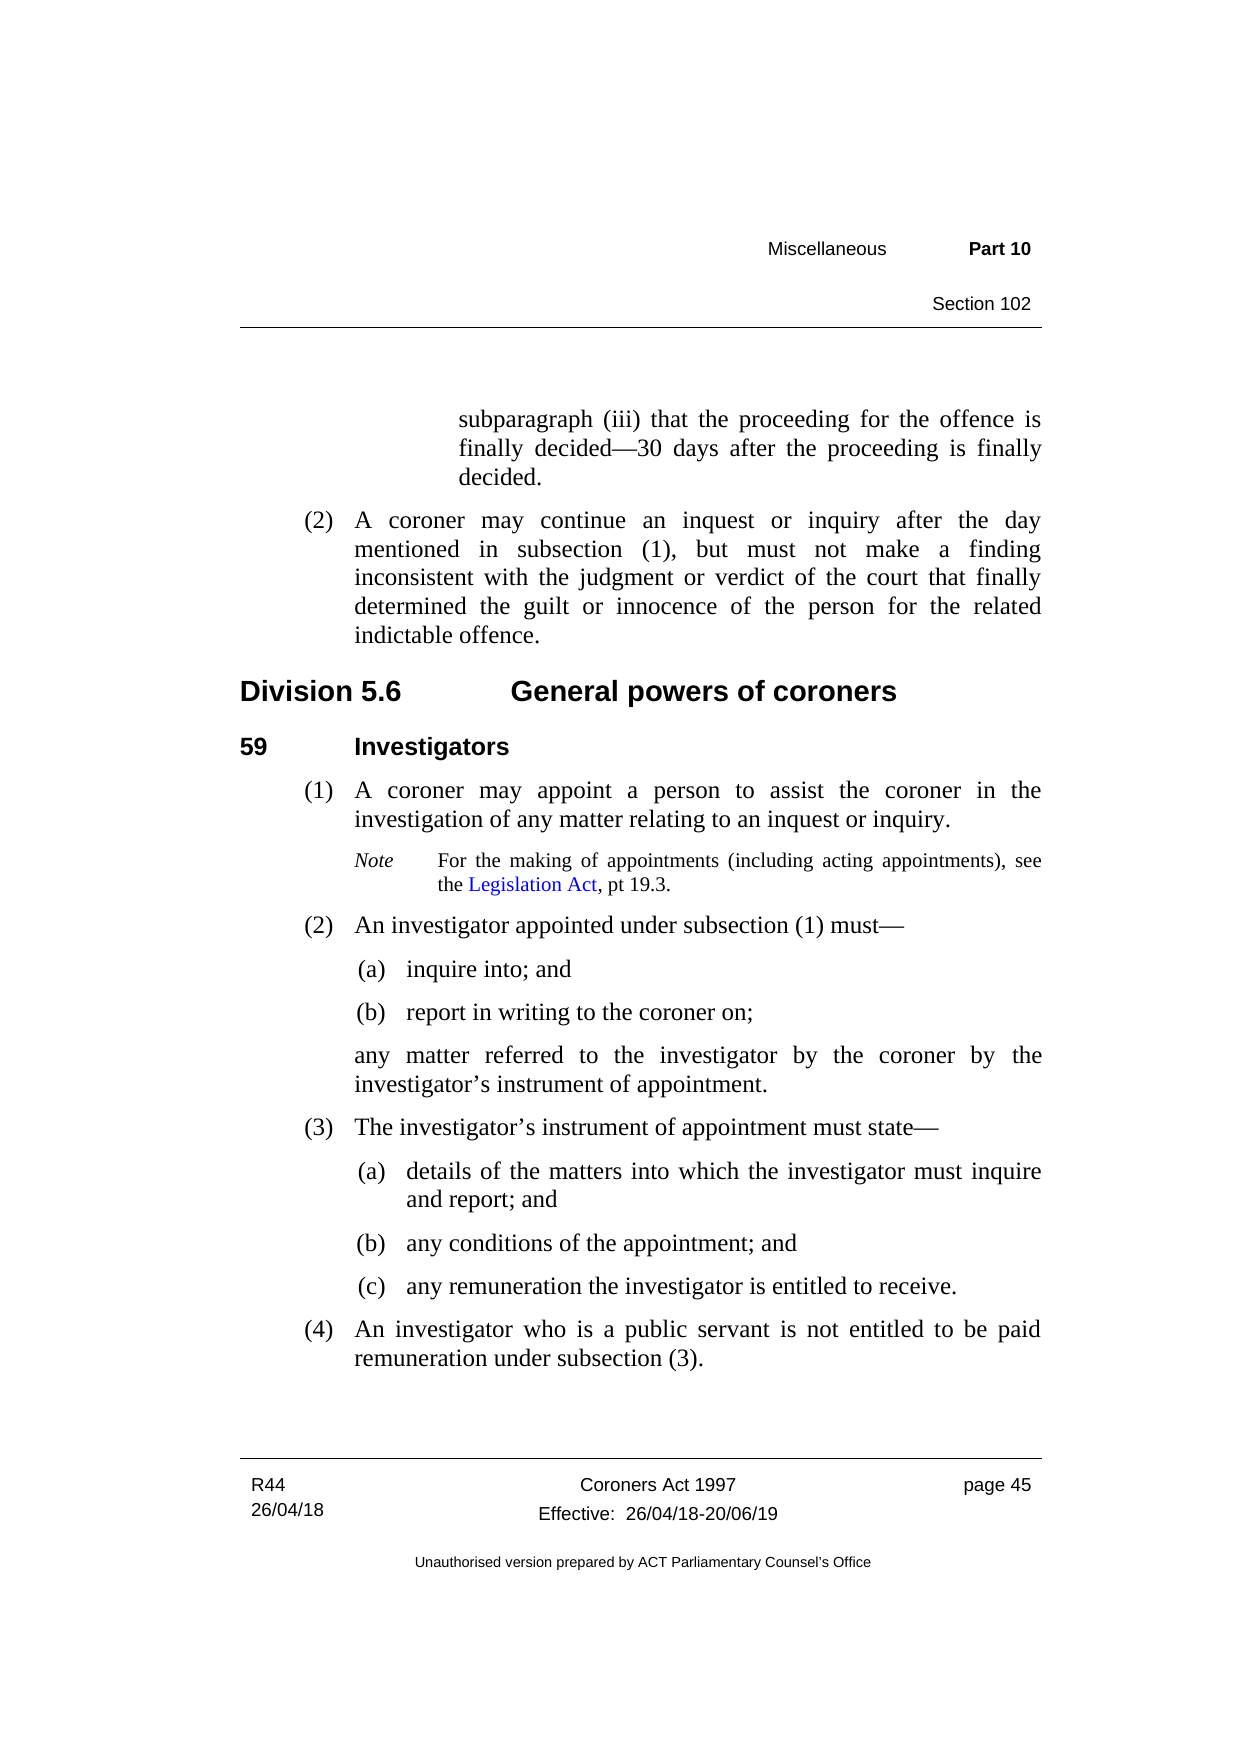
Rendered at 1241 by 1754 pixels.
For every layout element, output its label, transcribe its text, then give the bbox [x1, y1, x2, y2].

text (3) The investigator’s instrument of appointment must state— [239, 1112, 1042, 1141]
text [239, 404, 1042, 490]
text 59 Investigators [239, 732, 1042, 761]
text any matter referred to the investigator by the coroner by the investigator’s instrument of appointment. [354, 1040, 1042, 1098]
text Division 5.6 General powers of coroners [239, 674, 1042, 707]
text (4) An investigator who is a public servant is not entitled to be paid remuneration under subsection (3). [239, 1314, 1042, 1372]
text (b) any conditions of the appointment; and [239, 1228, 1042, 1257]
text (2) A coroner may continue an inquest or inquiry after the day mentioned in subsection (1), but must not make a finding inconsistent with the judgment or verdict of the court that finally determined the guilt or innocence of the person for the related indictable offence. [239, 505, 1042, 649]
text (a) inquire into; and [239, 954, 1042, 982]
text (c) any remuneration the investigator is entitled to receive. [239, 1271, 1042, 1300]
text (2) An investigator appointed under subsection (1) must— [239, 910, 1042, 939]
text (a) details of the matters into which the investigator must inquire and report; and [239, 1156, 1042, 1213]
text (b) report in writing to the coroner on; [239, 997, 1042, 1026]
text (1) A coroner may appoint a person to assist the coroner in the investigation of any matter relating to an inquest or inquiry. [239, 776, 1042, 833]
text Note For the making of appointments (including acting appointments), see the Legislation Act, pt 19.3. [354, 848, 1042, 896]
